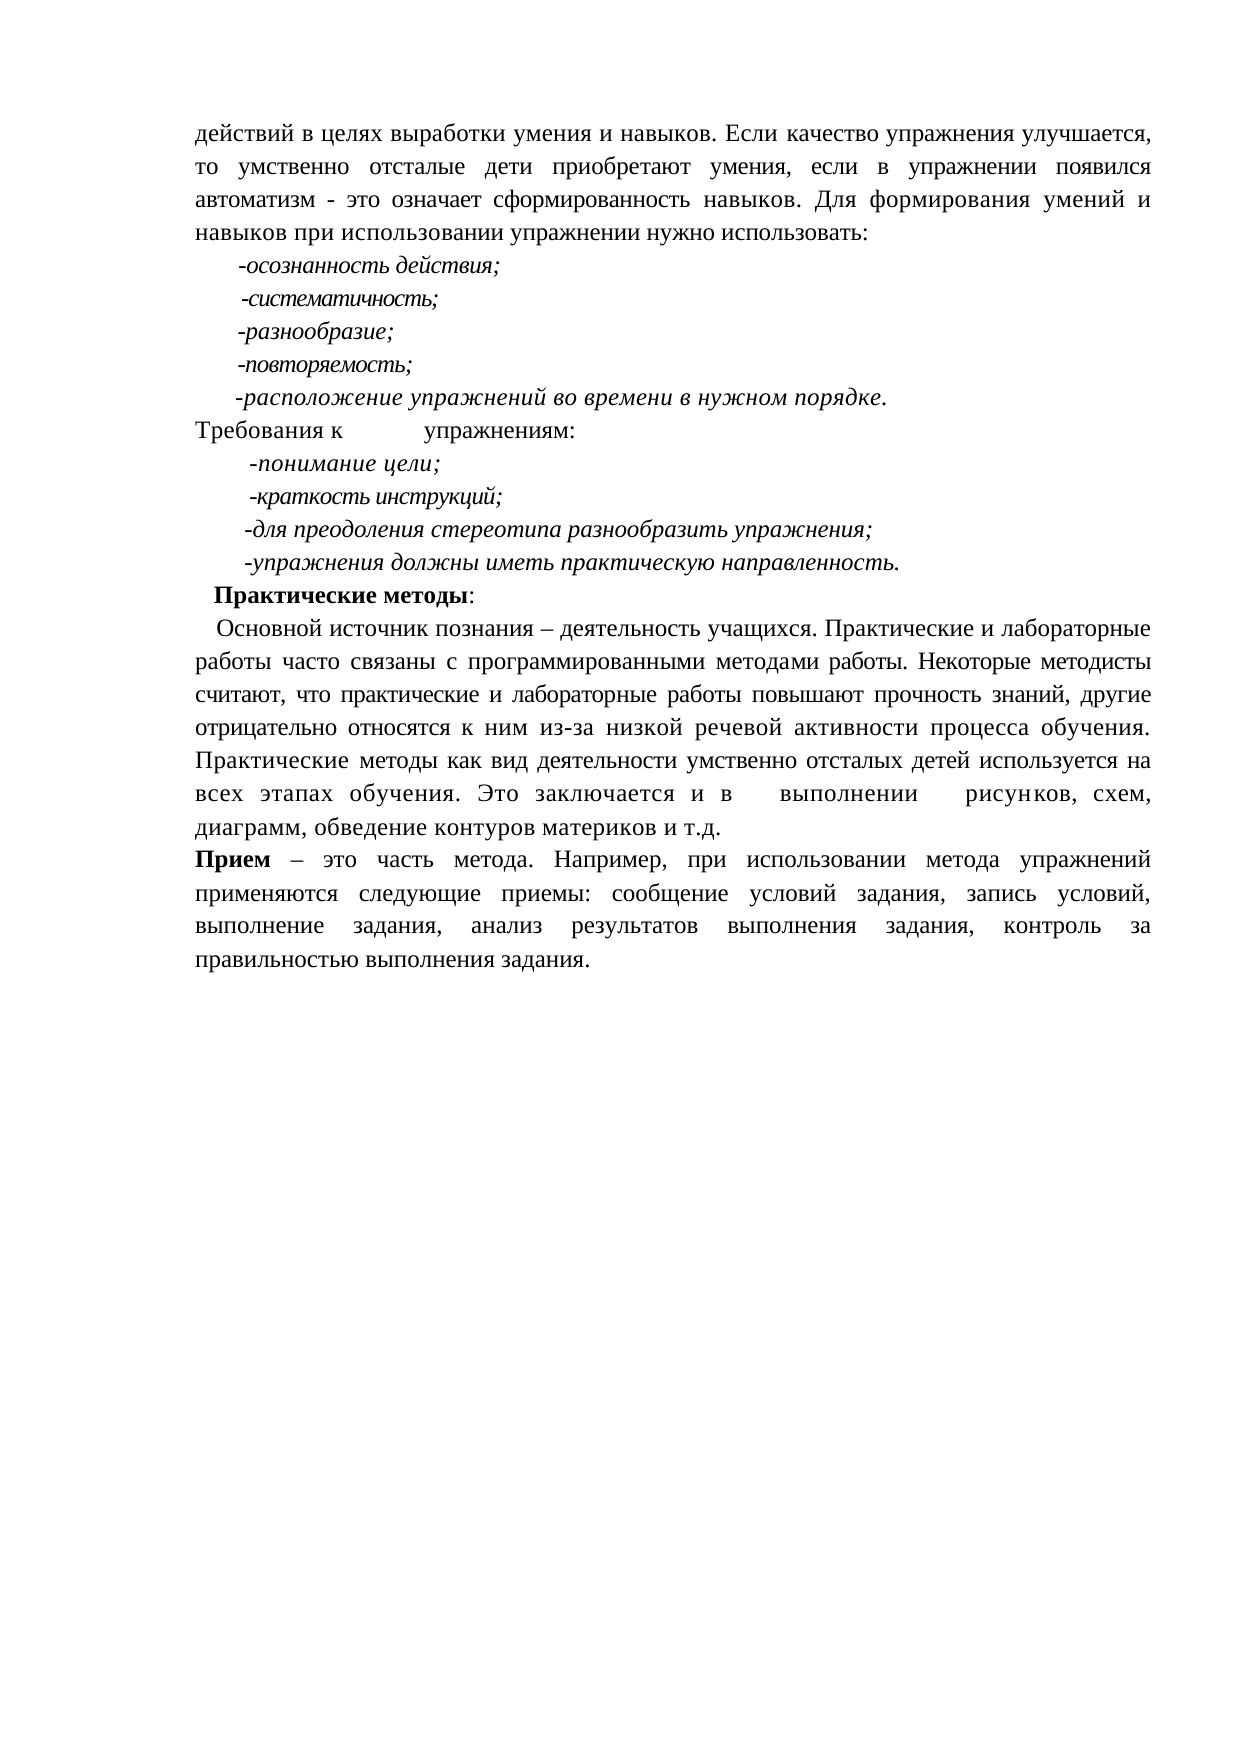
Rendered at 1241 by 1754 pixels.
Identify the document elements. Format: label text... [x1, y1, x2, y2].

text -понимание цели; [195, 448, 1116, 477]
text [195, 118, 1152, 246]
text Требования к упражнениям: [195, 415, 1116, 444]
text Основной источник познания – деятельность учащихся. Практические и лабораторные работы часто связаны с программированными методами работы. Некоторые методисты считают, что практические и лабораторные работы повышают прочность знаний, другие отрицательно относятся к ним из-за низкой речевой активности процесса обучения. Практические методы как вид деятельности умственно отсталых детей используется на всех этапах обучения. Это заключается и в выполнении рисунков, схем, диаграмм, обведение контуров материков и т.д. [195, 613, 1152, 840]
text Прием – это часть метода. Например, при использовании метода упражнений применяются следующие приемы: сообщение условий задания, запись условий, выполнение задания, анализ результатов выполнения задания, контроль за правильностью выполнения задания. [195, 844, 1152, 972]
text -осознанность действия; [195, 250, 1152, 279]
text -повторяемость; [195, 349, 1116, 378]
text -расположение упражнений во времени в нужном порядке. [195, 382, 1116, 411]
text -систематичность; [195, 283, 1116, 312]
text -для преодоления стереотипа разнообразить упражнения; [195, 514, 1116, 543]
text -разнообразие; [195, 316, 1116, 345]
text -упражнения должны иметь практическую направленность. [195, 547, 1116, 576]
text -краткость инструкций; [195, 481, 1116, 510]
text Практические методы: [195, 580, 1152, 609]
